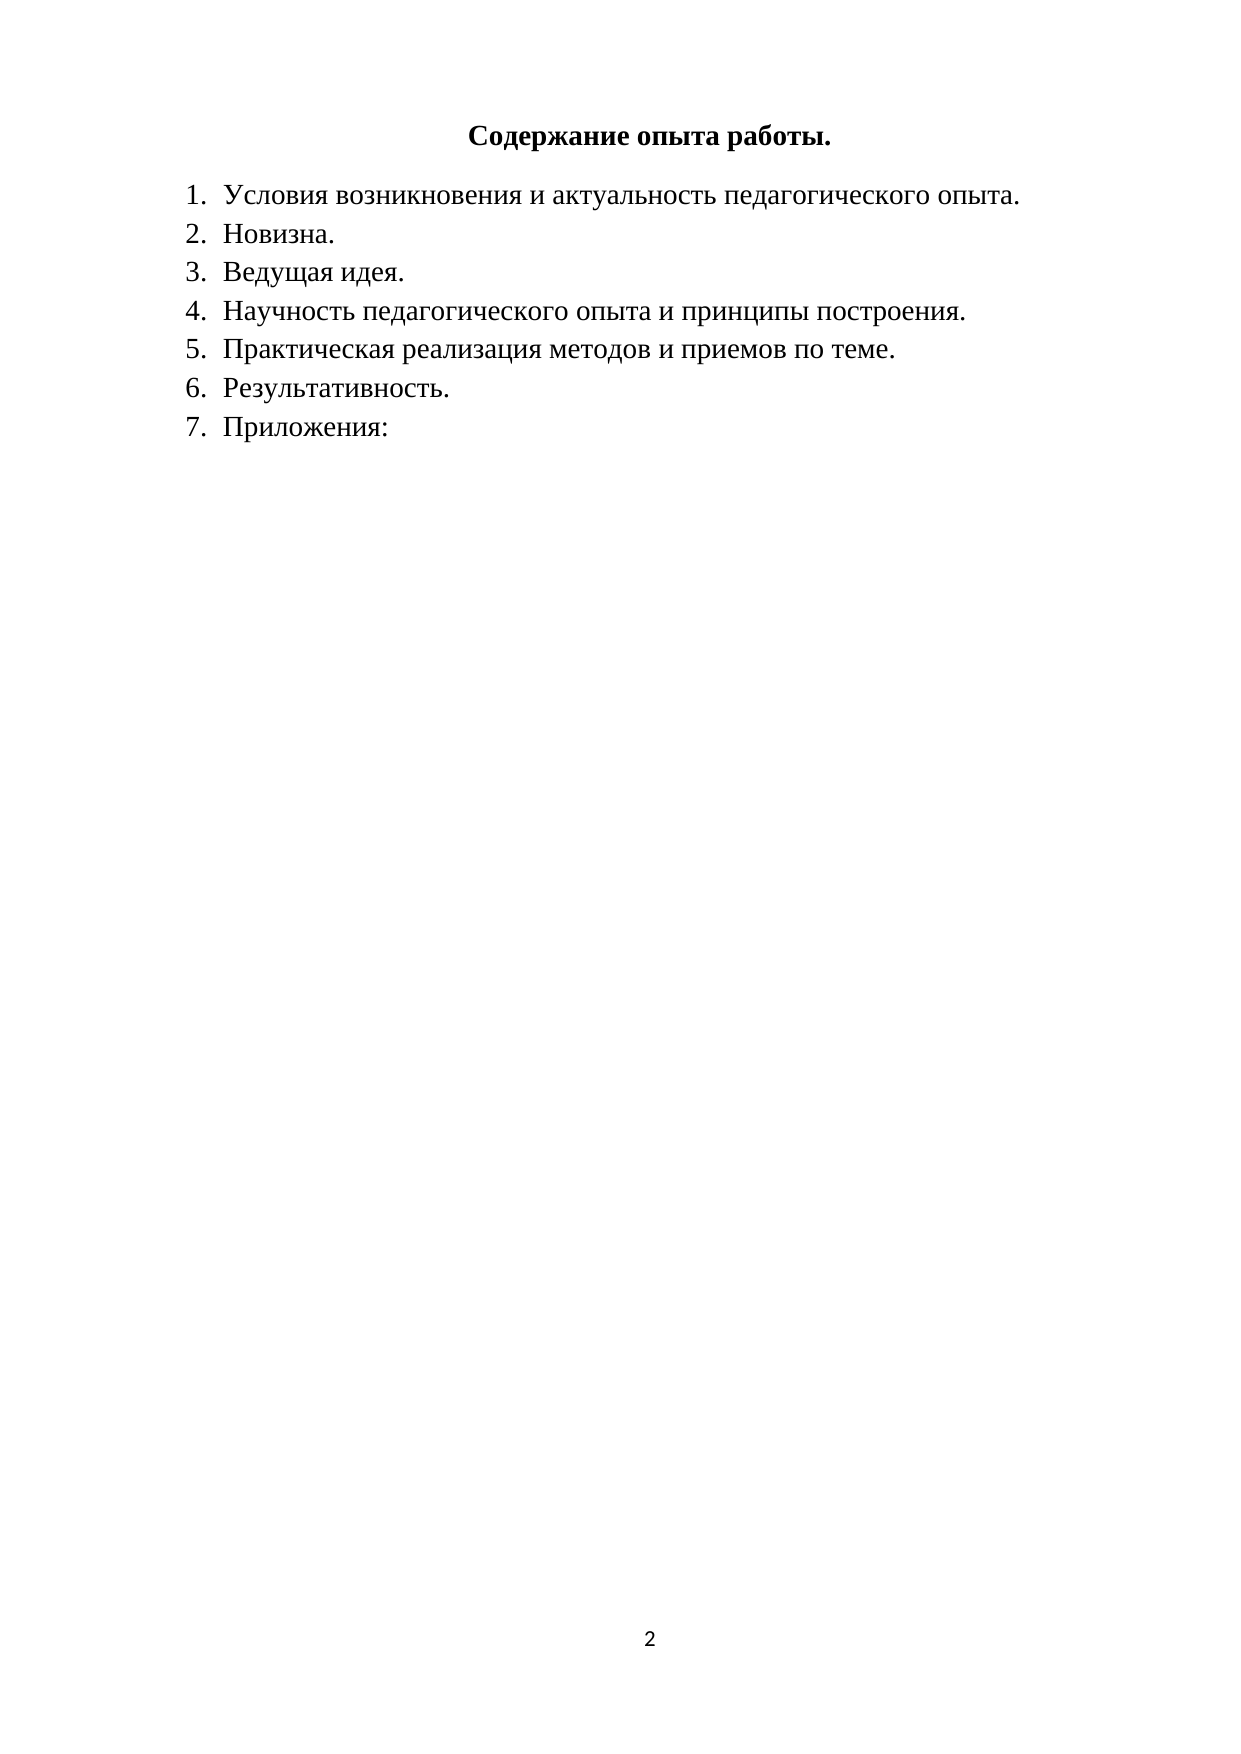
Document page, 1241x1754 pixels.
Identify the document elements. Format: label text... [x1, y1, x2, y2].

list Ведущая идея. [185, 254, 1152, 288]
list Результативность. [185, 370, 1152, 404]
text Содержание опыта работы. [148, 118, 1152, 152]
list Практическая реализация методов и приемов по теме. [185, 332, 1152, 365]
list Новизна. [185, 216, 1152, 249]
list Приложения: [185, 409, 1152, 442]
list Условия возникновения и актуальность педагогического опыта. [185, 177, 1152, 211]
list Научность педагогического опыта и принципы построения. [185, 293, 1152, 327]
